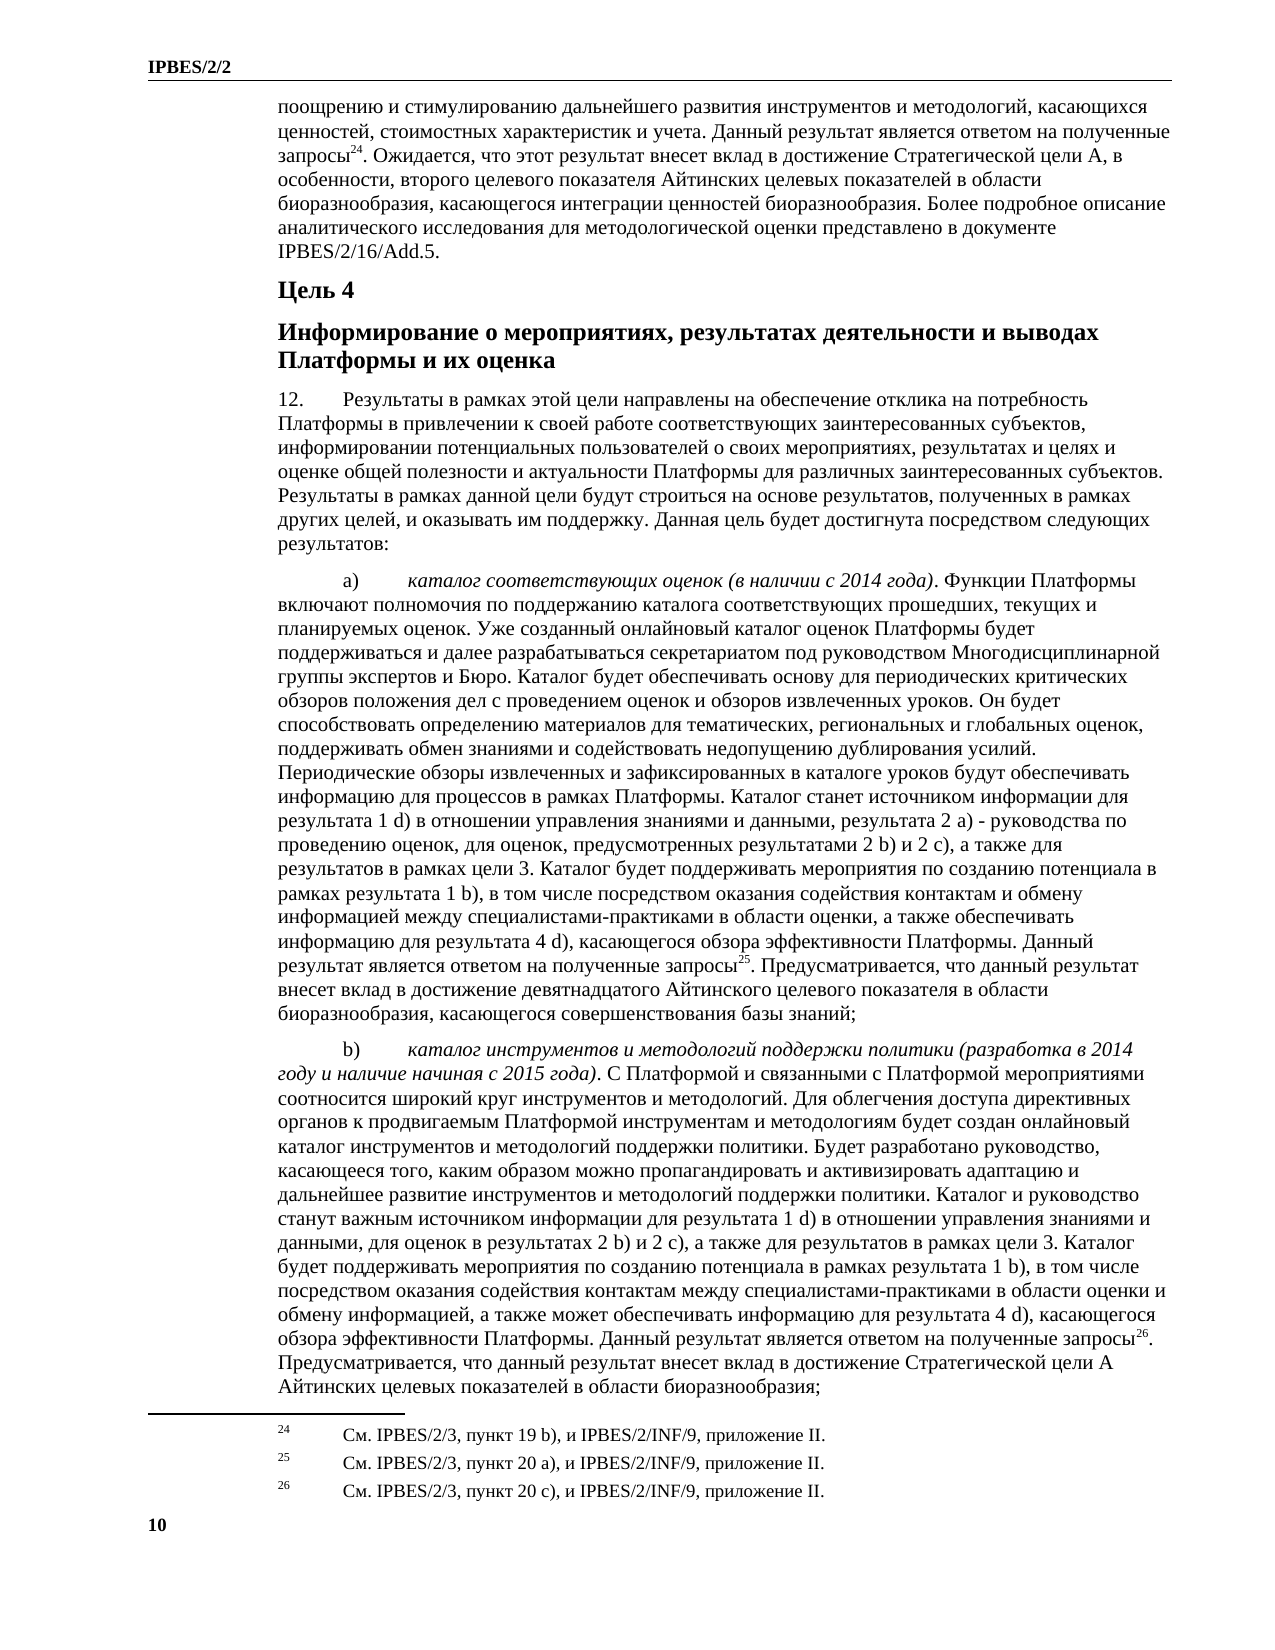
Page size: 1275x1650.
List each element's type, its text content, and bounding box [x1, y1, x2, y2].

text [278, 94, 1172, 263]
text a) каталог соответствующих оценок (в наличии с 2014 года). Функции Платформы включают полномочия по поддержанию каталога соответствующих прошедших, текущих и планируемых оценок. Уже созданный онлайновый каталог оценок Платформы будет поддерживаться и далее разрабатываться секретариатом под руководством Многодисциплинарной группы экспертов и Бюро. Каталог будет обеспечивать основу для периодических критических обзоров положения дел с проведением оценок и обзоров извлеченных уроков. Он будет способствовать определению материалов для тематических, региональных и глобальных оценок, поддерживать обмен знаниями и содействовать недопущению дублирования усилий. Периодические обзоры извлеченных и зафиксированных в каталоге уроков будут обеспечивать информацию для процессов в рамках Платформы. Каталог станет источником информации для результата 1 d) в отношении управления знаниями и данными, результата 2 a) - руководства по проведению оценок, для оценок, предусмотренных результатами 2 b) и 2 c), а также для результатов в рамках цели 3. Каталог будет поддерживать мероприятия по созданию потенциала в рамках результата 1 b), в том числе посредством оказания содействия контактам и обмену информацией между специалистами-практиками в области оценки, а также обеспечивать информацию для результата 4 d), касающегося обзора эффективности Платформы. Данный результат является ответом на полученные запросы. Предусматривается, что данный результат внесет вклад в достижение девятнадцатого Айтинского целевого показателя в области биоразнообразия, касающегося совершенствования базы знаний; [278, 568, 1172, 1025]
text b) каталог инструментов и методологий поддержки политики (разработка в 2014 году и наличие начиная с 2015 года). С Платформой и связанными с Платформой мероприятиями соотносится широкий круг инструментов и методологий. Для облегчения доступа директивных органов к продвигаемым Платформой инструментам и методологиям будет создан онлайновый каталог инструментов и методологий поддержки политики. Будет разработано руководство, касающееся того, каким образом можно пропагандировать и активизировать адаптацию и дальнейшее развитие инструментов и методологий поддержки политики. Каталог и руководство станут важным источником информации для результата 1 d) в отношении управления знаниями и данными, для оценок в результатах 2 b) и 2 c), а также для результатов в рамках цели 3. Каталог будет поддерживать мероприятия по созданию потенциала в рамках результата 1 b), в том числе посредством оказания содействия контактам между специалистами-практиками в области оценки и обмену информацией, а также может обеспечивать информацию для результата 4 d), касающегося обзора эффективности Платформы. Данный результат является ответом на полученные запросы. Предусматривается, что данный результат внесет вклад в достижение Стратегической цели А Айтинских целевых показателей в области биоразнообразия; [278, 1037, 1172, 1398]
text Цель 4 [148, 275, 1142, 304]
text Информирование о мероприятиях, результатах деятельности и выводах Платформы и их оценка [278, 317, 1142, 374]
text 12. Результаты в рамках этой цели направлены на обеспечение отклика на потребность Платформы в привлечении к своей работе соответствующих заинтересованных субъектов, информировании потенциальных пользователей о своих мероприятиях, результатах и целях и оценке общей полезности и актуальности Платформы для различных заинтересованных субъектов. Результаты в рамках данной цели будут строиться на основе результатов, полученных в рамках других целей, и оказывать им поддержку. Данная цель будет достигнута посредством следующих результатов: [278, 387, 1172, 555]
